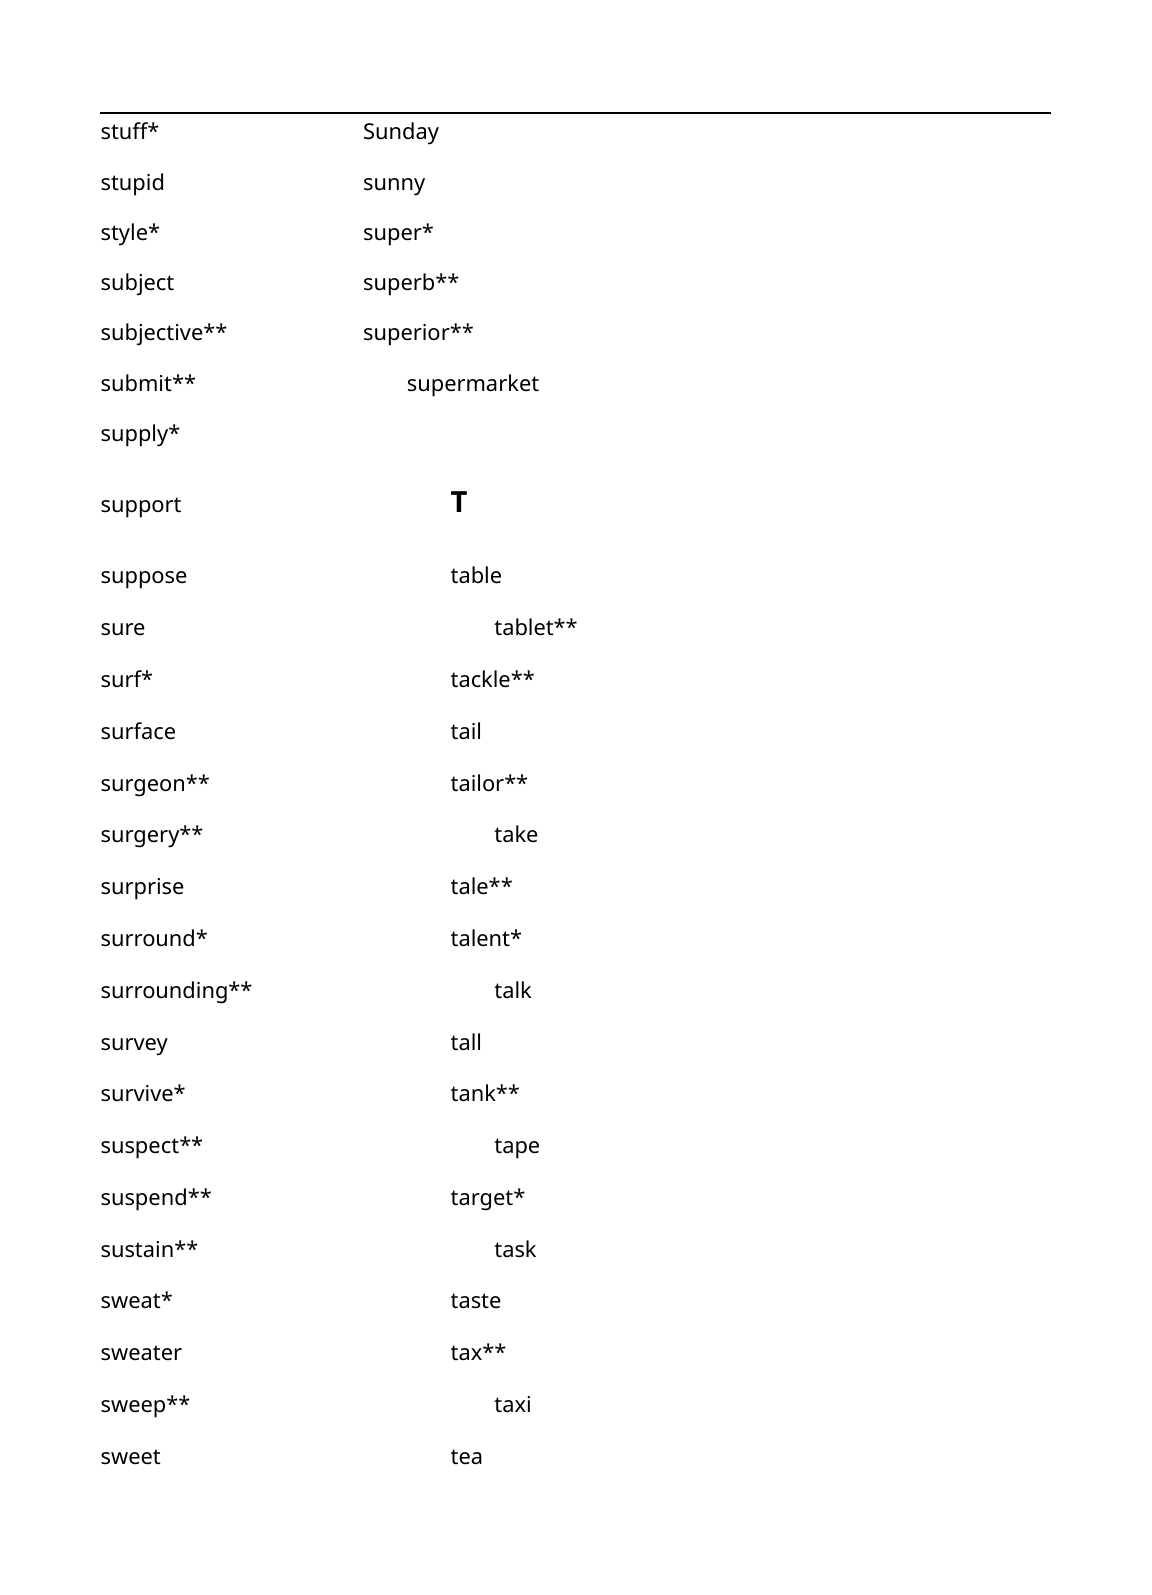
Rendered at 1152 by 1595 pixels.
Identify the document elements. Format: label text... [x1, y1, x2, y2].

text stuff* Sunday [100, 115, 1051, 147]
text stupid sunny [100, 165, 1051, 198]
text style* super* [100, 215, 1051, 248]
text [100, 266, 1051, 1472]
